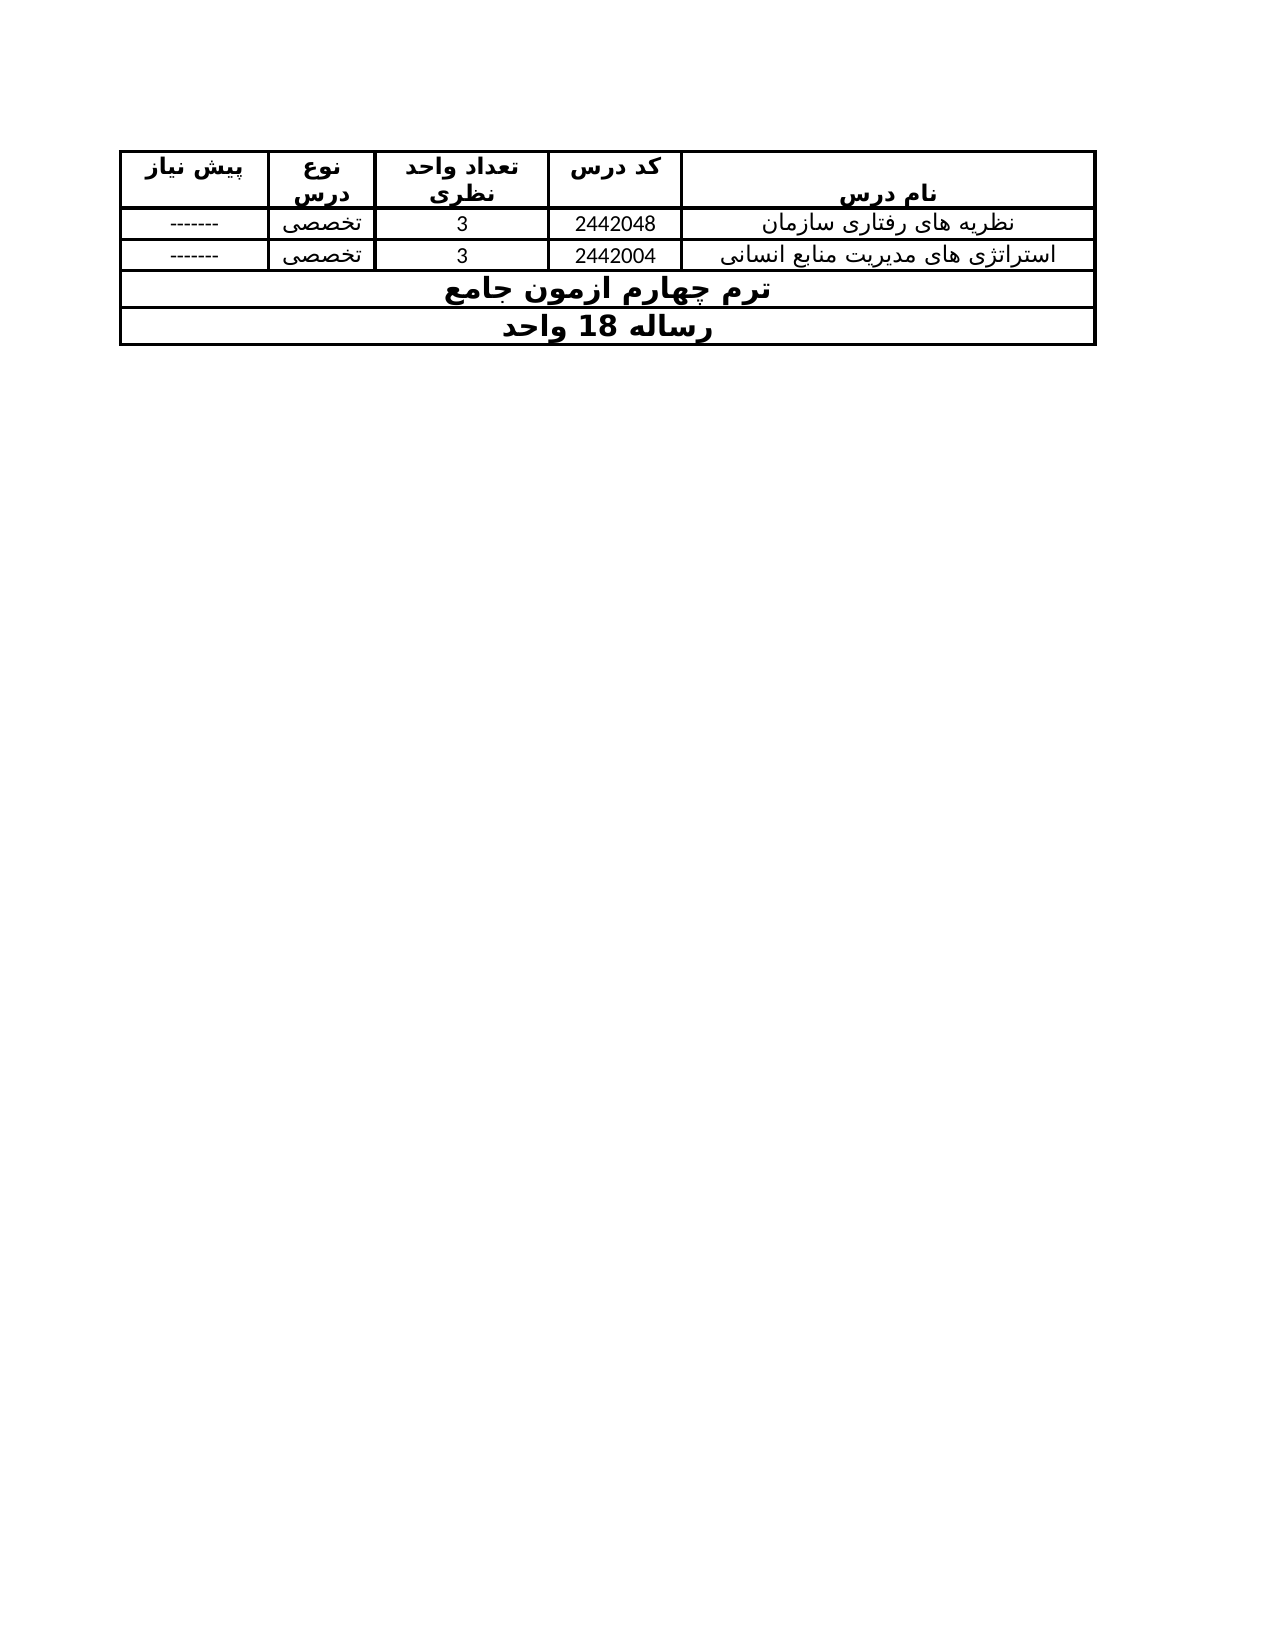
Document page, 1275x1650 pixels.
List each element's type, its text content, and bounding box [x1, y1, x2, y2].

table_cell ترم چهارم ازمون جامع [122, 272, 1093, 306]
table_cell پیش نیاز [122, 153, 267, 206]
table_cell 2442048 [550, 210, 680, 238]
table_cell 2442004 [550, 241, 680, 269]
table_cell ------- [122, 241, 267, 269]
table_cell 3 [377, 210, 547, 238]
table_cell نظریه های رفتاری سازمان [683, 210, 1093, 238]
table_cell استراتژی های مدیریت منابع انسانی [683, 241, 1093, 269]
table_cell نام درس [683, 153, 1093, 206]
table_cell رساله 18 واحد [122, 309, 1093, 343]
table_cell کد درس [550, 153, 680, 206]
table_cell تخصصی [270, 241, 373, 269]
table_cell نوع درس [270, 153, 373, 206]
table_cell تخصصی [270, 210, 373, 238]
table_cell 3 [377, 241, 547, 269]
table_cell تعداد واحد نظری [377, 153, 547, 206]
table_cell ------- [122, 210, 267, 238]
